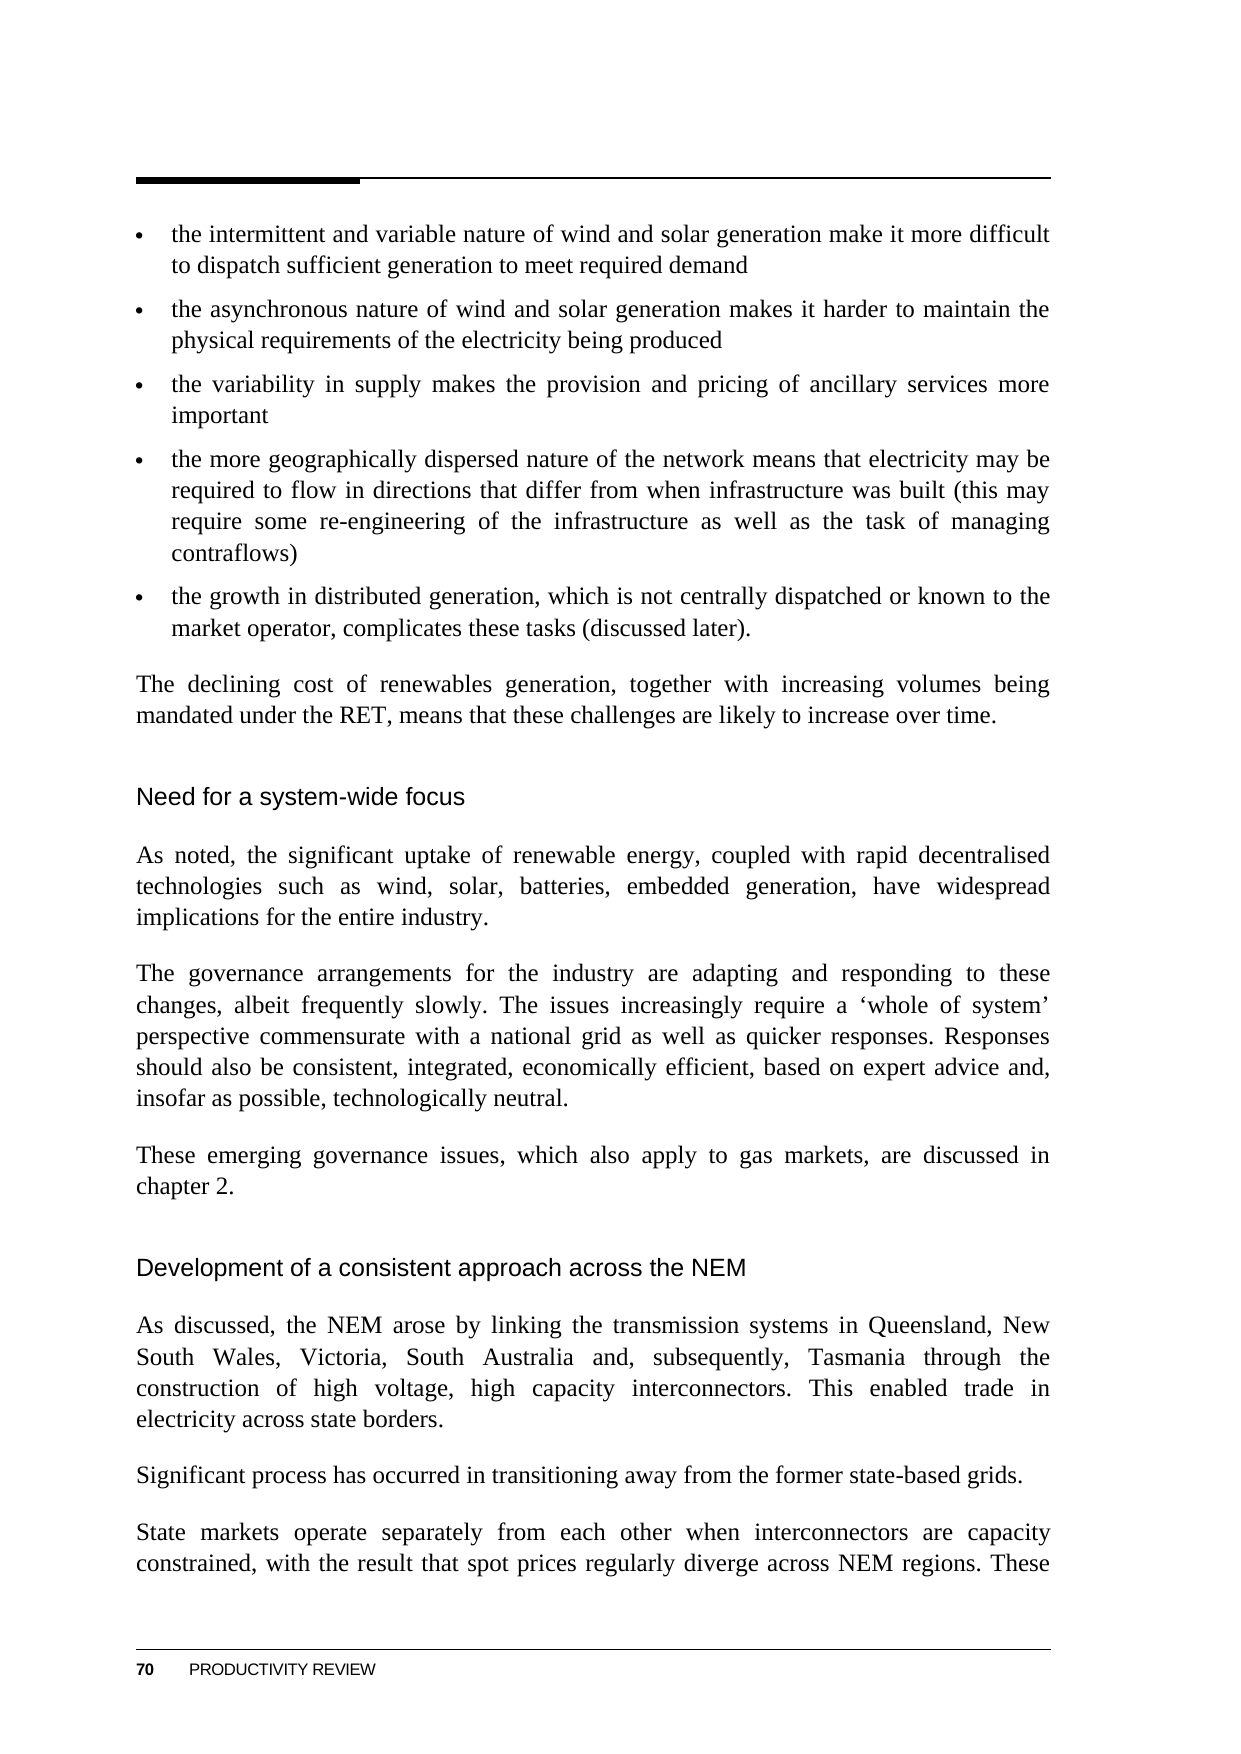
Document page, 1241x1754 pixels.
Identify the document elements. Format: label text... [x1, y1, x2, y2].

list the growth in distributed generation, which is not centrally dispatched or known to the market operator, complicates these tasks (discussed later). [136, 579, 1051, 641]
list the variability in supply makes the provision and pricing of ancillary services more important [136, 366, 1051, 429]
text These emerging governance issues, which also apply to gas markets, are discussed in chapter 2. [136, 1137, 1051, 1200]
subtitle Development of a consistent approach across the NEM [136, 1250, 1051, 1283]
text The governance arrangements for the industry are adapting and responding to these changes, albeit frequently slowly. The issues increasingly require a ‘whole of system’ perspective commensurate with a national grid as well as quicker responses. Responses should also be consistent, integrated, economically efficient, based on expert advice and, insofar as possible, technologically neutral. [136, 956, 1051, 1112]
list the more geographically dispersed nature of the network means that electricity may be required to flow in directions that differ from when infrastructure was built (this may require some re-engineering of the infrastructure as well as the task of managing contraflows) [136, 441, 1051, 566]
text The declining cost of renewables generation, together with increasing volumes being mandated under the RET, means that these challenges are likely to increase over time. [136, 666, 1051, 729]
list the intermittent and variable nature of wind and solar generation make it more difficult to dispatch sufficient generation to meet required demand [136, 216, 1051, 279]
text Significant process has occurred in transitioning away from the former state-based grids. [136, 1458, 1051, 1489]
text As noted, the significant uptake of renewable energy, coupled with rapid decentralised technologies such as wind, solar, batteries, embedded generation, have widespread implications for the entire industry. [136, 837, 1051, 931]
subtitle Need for a system-wide focus [136, 779, 1051, 812]
text As discussed, the NEM arose by linking the transmission systems in Queensland, New South Wales, Victoria, South Australia and, subsequently, Tasmania through the construction of high voltage, high capacity interconnectors. This enabled trade in electricity across state borders. [136, 1308, 1051, 1433]
list the asynchronous nature of wind and solar generation makes it harder to maintain the physical requirements of the electricity being produced [136, 291, 1051, 354]
